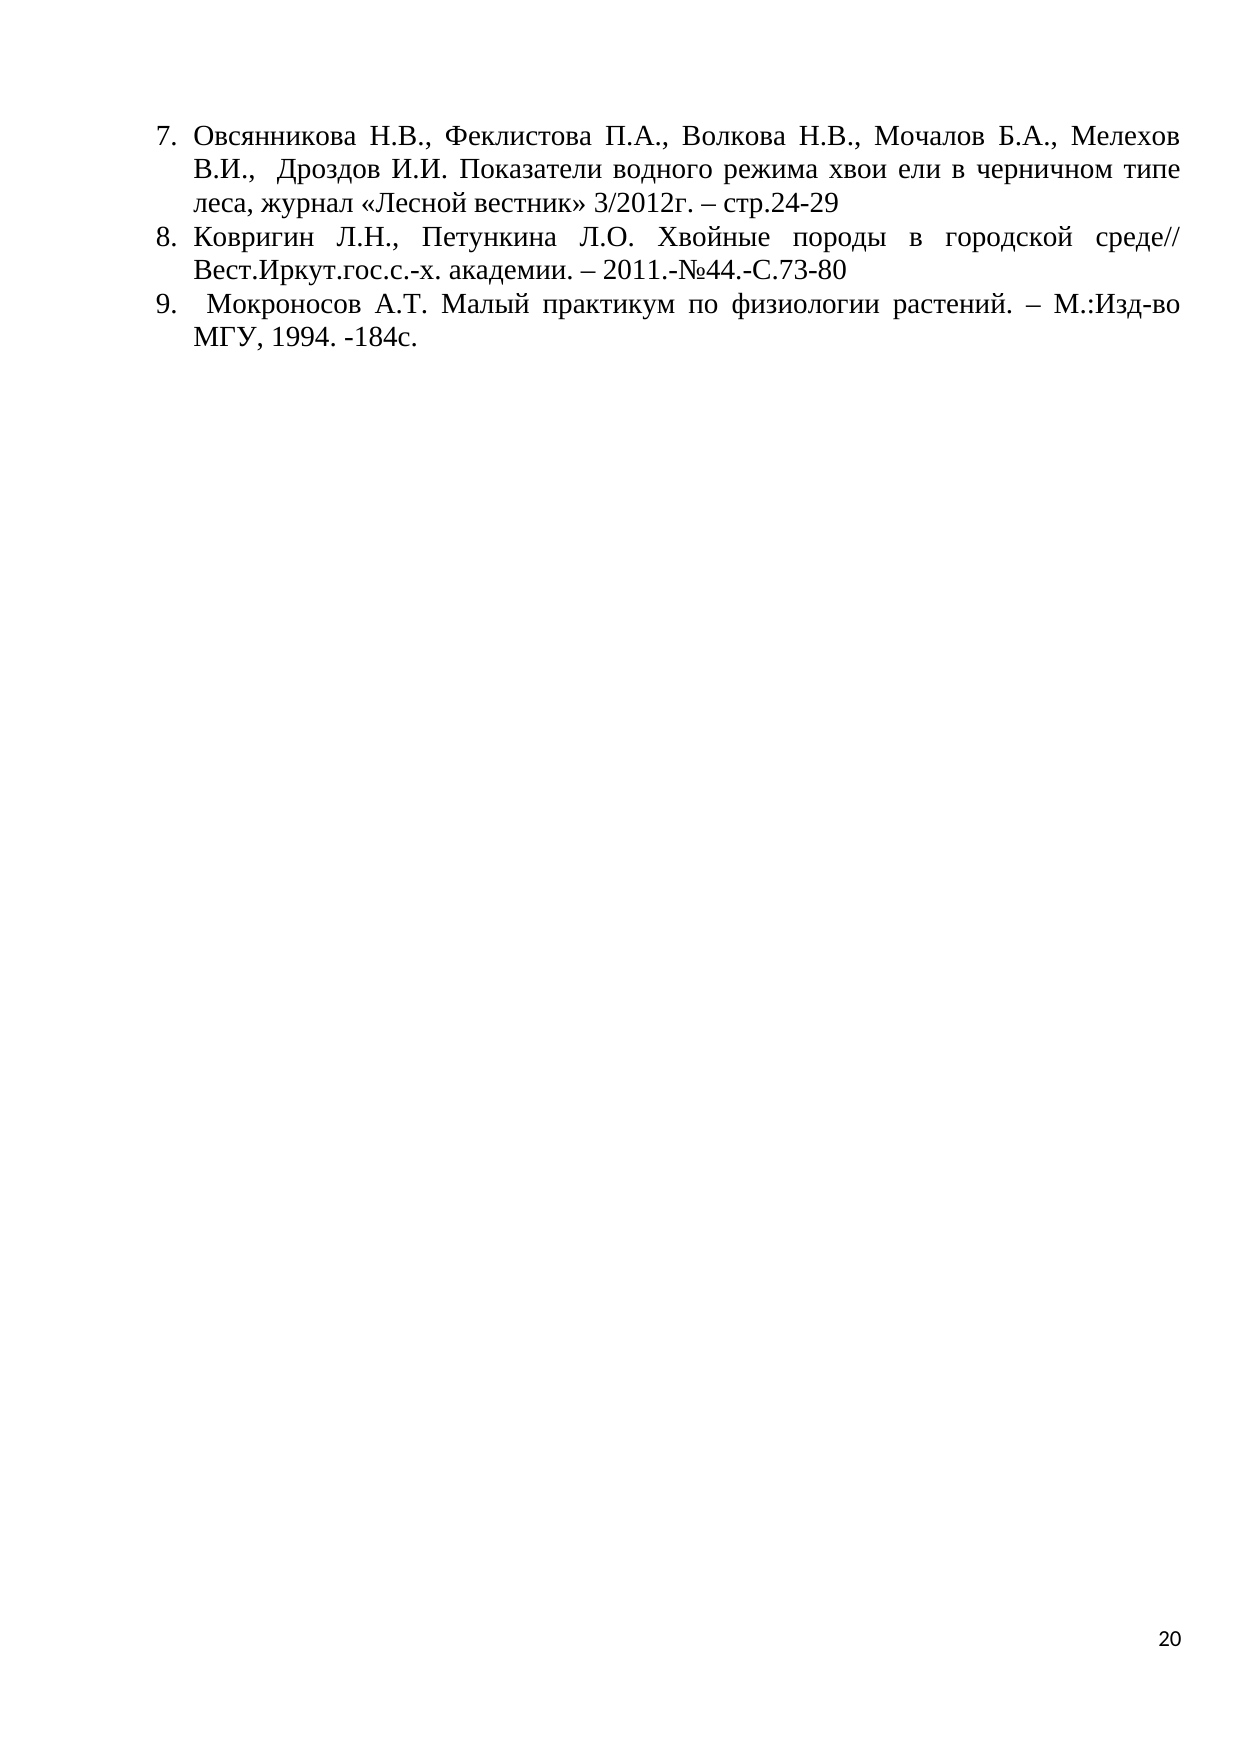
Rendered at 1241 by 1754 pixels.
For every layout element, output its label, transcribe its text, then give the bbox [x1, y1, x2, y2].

list Ковригин Л.Н., Петункина Л.О. Хвойные породы в городской среде// Вест.Иркут.гос.с.-х. академии. – 2011.-№44.-С.73-80 [156, 219, 1181, 286]
list Овсянникова Н.В., Феклистова П.А., Волкова Н.В., Мочалов Б.А., Мелехов В.И., Дроздов И.И. Показатели водного режима хвои ели в черничном типе леса, журнал «Лесной вестник» 3/2012г. – стр.24-29 [156, 118, 1181, 219]
list Мокроносов А.Т. Малый практикум по физиологии растений. – М.:Изд-во МГУ, 1994. -184с. [156, 286, 1181, 353]
